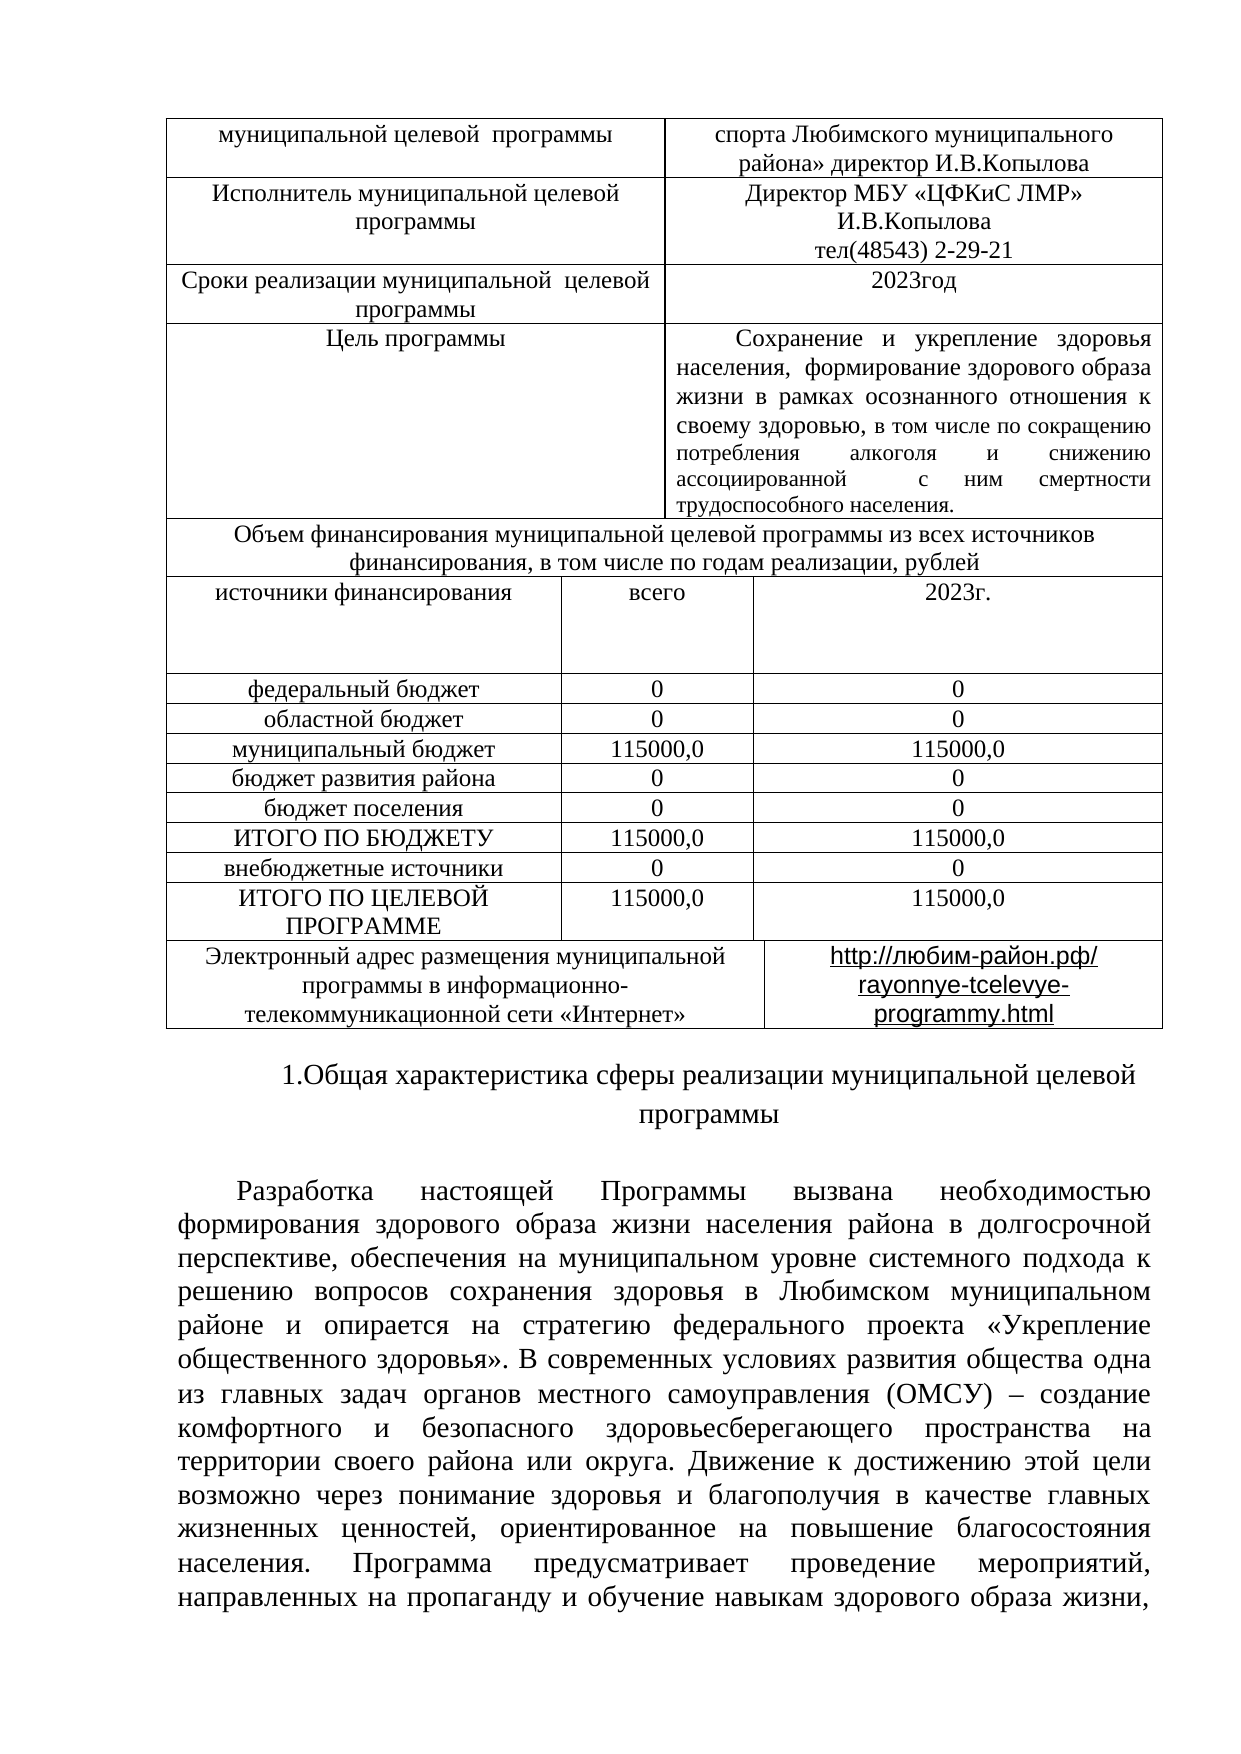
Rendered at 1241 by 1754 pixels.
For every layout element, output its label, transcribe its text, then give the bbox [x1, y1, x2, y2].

table_cell 115000,0 [562, 734, 753, 762]
table_cell ИТОГО ПО ЦЕЛЕВОЙ ПРОГРАММЕ [167, 883, 561, 940]
table_cell муниципальный бюджет [167, 734, 561, 762]
table_cell 0 [562, 793, 753, 822]
table_cell Сроки реализации муниципальной целевой программы [167, 265, 664, 322]
table_cell 0 [754, 674, 1162, 703]
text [177, 1173, 1152, 1580]
table_cell 115000,0 [562, 823, 753, 852]
table_cell бюджет поселения [167, 793, 561, 822]
table_cell бюджет развития района [167, 764, 561, 792]
table_cell 0 [562, 853, 753, 882]
table_cell ИТОГО ПО БЮДЖЕТУ [167, 823, 561, 852]
table_cell 115000,0 [562, 883, 753, 940]
table_cell всего [562, 577, 753, 673]
table_cell 115000,0 [754, 823, 1162, 852]
table_cell 2023г. [754, 577, 1162, 673]
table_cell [666, 119, 1162, 177]
table_cell 0 [754, 704, 1162, 733]
table_cell источники финансирования [167, 577, 561, 673]
table_cell 0 [754, 853, 1162, 882]
table_cell Цель программы [167, 324, 664, 518]
table_cell областной бюджет [167, 704, 561, 733]
table_cell 0 [754, 793, 1162, 822]
text 1.Общая характеристика сферы реализации муниципальной целевой программы [266, 1057, 1152, 1129]
table_cell Электронный адрес размещения муниципальной программы в информационно-телекоммуникационной сети «Интернет» [167, 941, 764, 1027]
table_cell 2023год [666, 265, 1162, 322]
table_cell Директор МБУ «ЦФКиС ЛМР» И.В.Копылова тел(48543) 2-29-21 [666, 178, 1162, 264]
table_cell 0 [754, 764, 1162, 792]
table_cell Исполнитель муниципальной целевой программы [167, 178, 664, 264]
table_cell Объем финансирования муниципальной целевой программы из всех источников финансирования, в том числе по годам реализации, рублей [167, 519, 1162, 576]
table_cell http://любим-район.рф/rayonnye-tcelevye-programmy.html [765, 941, 1162, 1027]
table_cell федеральный бюджет [167, 674, 561, 703]
table_cell внебюджетные источники [167, 853, 561, 882]
table_cell 0 [562, 764, 753, 792]
table_cell 0 [562, 704, 753, 733]
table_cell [167, 119, 664, 177]
table_cell 115000,0 [754, 734, 1162, 762]
table_cell Сохранение и укрепление здоровья населения, формирование здорового образа жизни в рамках осознанного отношения к своему здоровью, в том числе по сокращению потребления алкоголя и снижению ассоциированной с ним смертности трудоспособного населения. [666, 324, 1162, 518]
table_cell 0 [562, 674, 753, 703]
table_cell 115000,0 [754, 883, 1162, 940]
